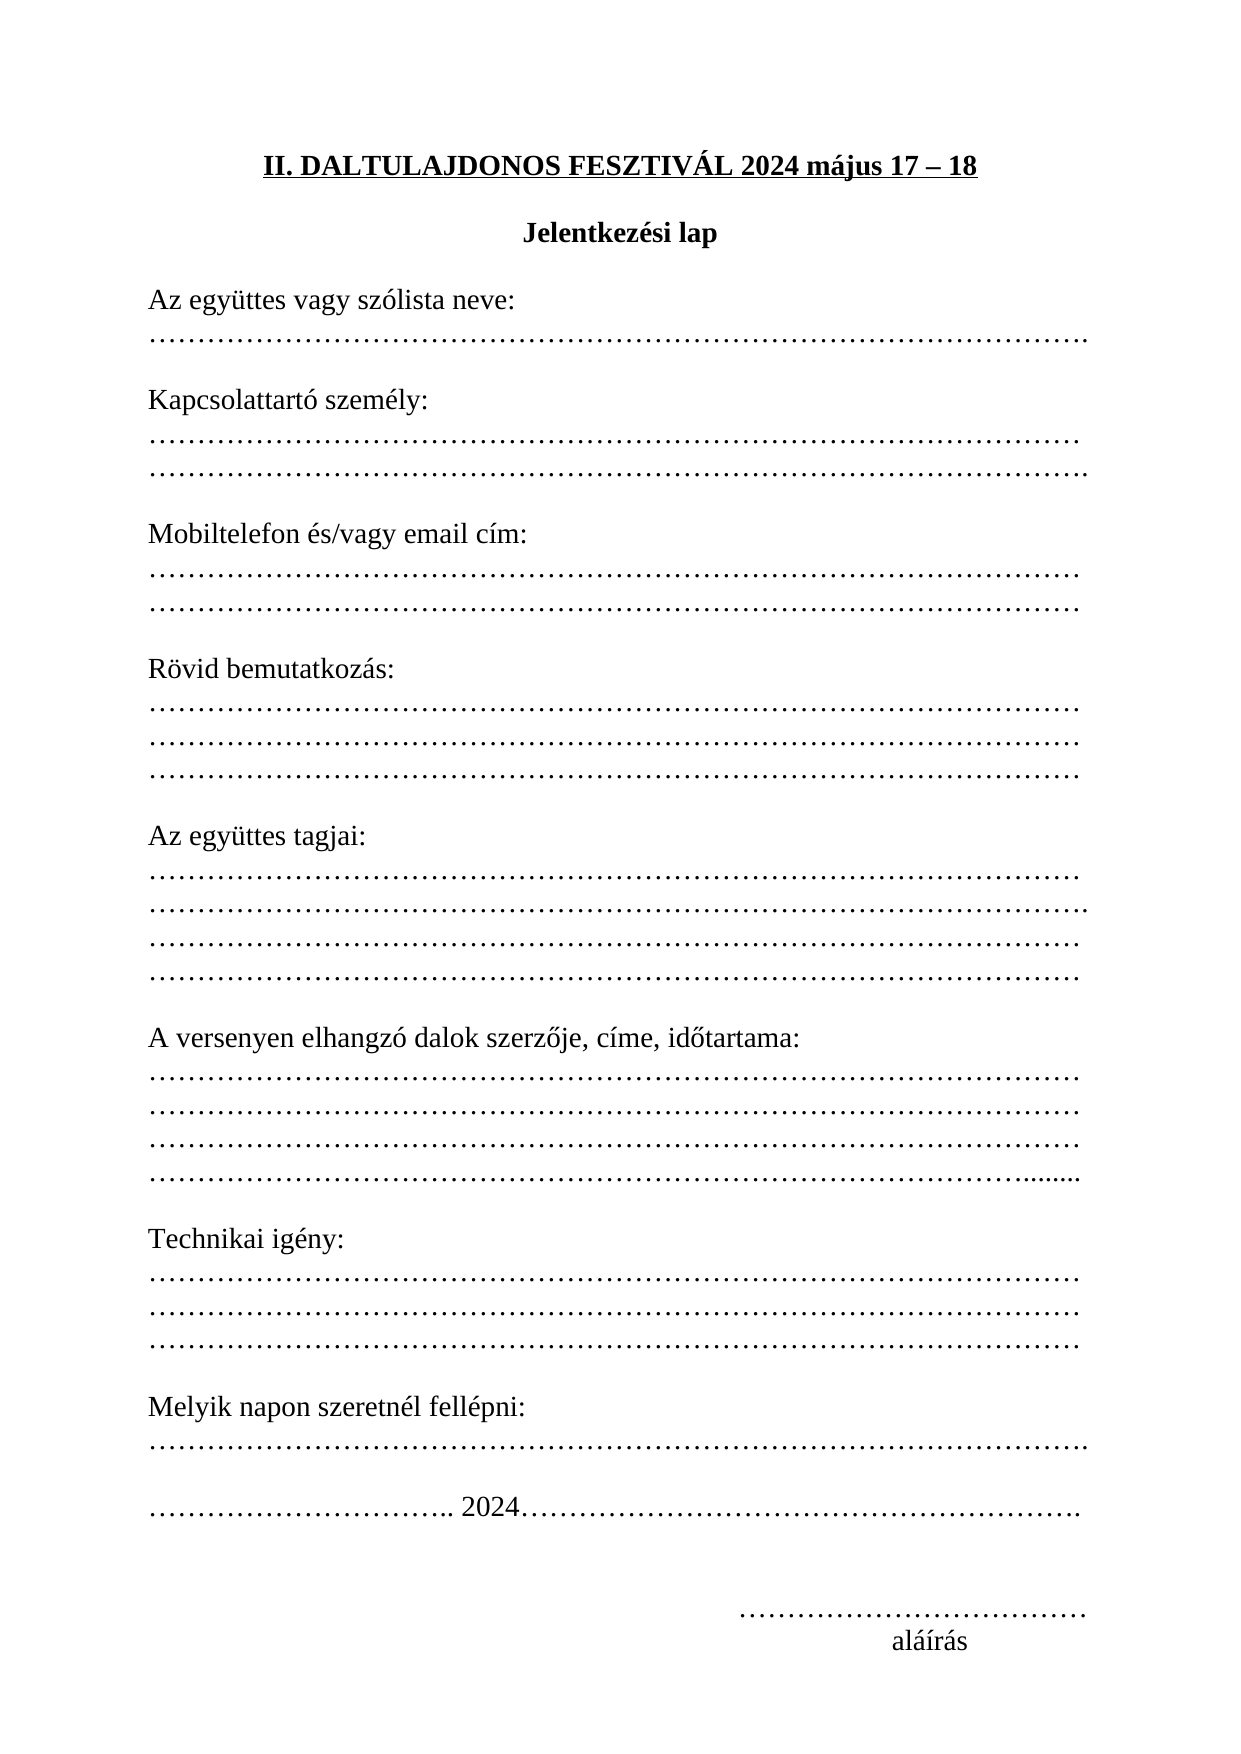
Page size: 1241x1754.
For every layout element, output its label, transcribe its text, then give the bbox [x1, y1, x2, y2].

text …………………………………………………………………………………………………………………………………………………………………………. [148, 416, 1093, 483]
text ………………………………………………………………………………………………………………………………………………………………………………………………………………………………………………………………………………………………………………………………………………........ [148, 1053, 1093, 1187]
text ……………………………………………………………………………………. [148, 1422, 1093, 1456]
text Kapcsolattartó személy: [148, 382, 1093, 416]
text ……………………………………………………………………………………………………………………………………………………………………………………………………………………………………………………………… [148, 1254, 1093, 1355]
text ………………………………………………………………………………………………………………………………………………………………………… [148, 550, 1093, 617]
text Rövid bemutatkozás: [148, 651, 1093, 684]
text ………………………….. 2024…………………………………………………. [148, 1489, 1093, 1523]
text Az együttes vagy szólista neve: [148, 282, 1093, 315]
text ……………………………………………………………………………………. [148, 315, 1093, 349]
text A versenyen elhangzó dalok szerzője, címe, időtartama: [148, 1020, 1093, 1053]
text aláírás [148, 1623, 1093, 1657]
text Melyik napon szeretnél fellépni: [148, 1389, 1093, 1422]
text Az együttes tagjai: [148, 818, 1093, 852]
text Mobiltelefon és/vagy email cím: [148, 517, 1093, 550]
text Jelentkezési lap [148, 215, 1093, 248]
text ………………………………………………………………………………………………………………………………………………………………………… [148, 919, 1093, 986]
text Technikai igény: [148, 1221, 1093, 1254]
text II. DALTULAJDONOS FESZTIVÁL 2024 május 17 – 18 [148, 148, 1093, 181]
text ……………………………… [148, 1590, 1093, 1623]
text …………………………………………………………………………………………………………………………………………………………………………. [148, 852, 1093, 919]
text ……………………………………………………………………………………………………………………………………………………………………………………………………………………………………………………………… [148, 684, 1093, 785]
